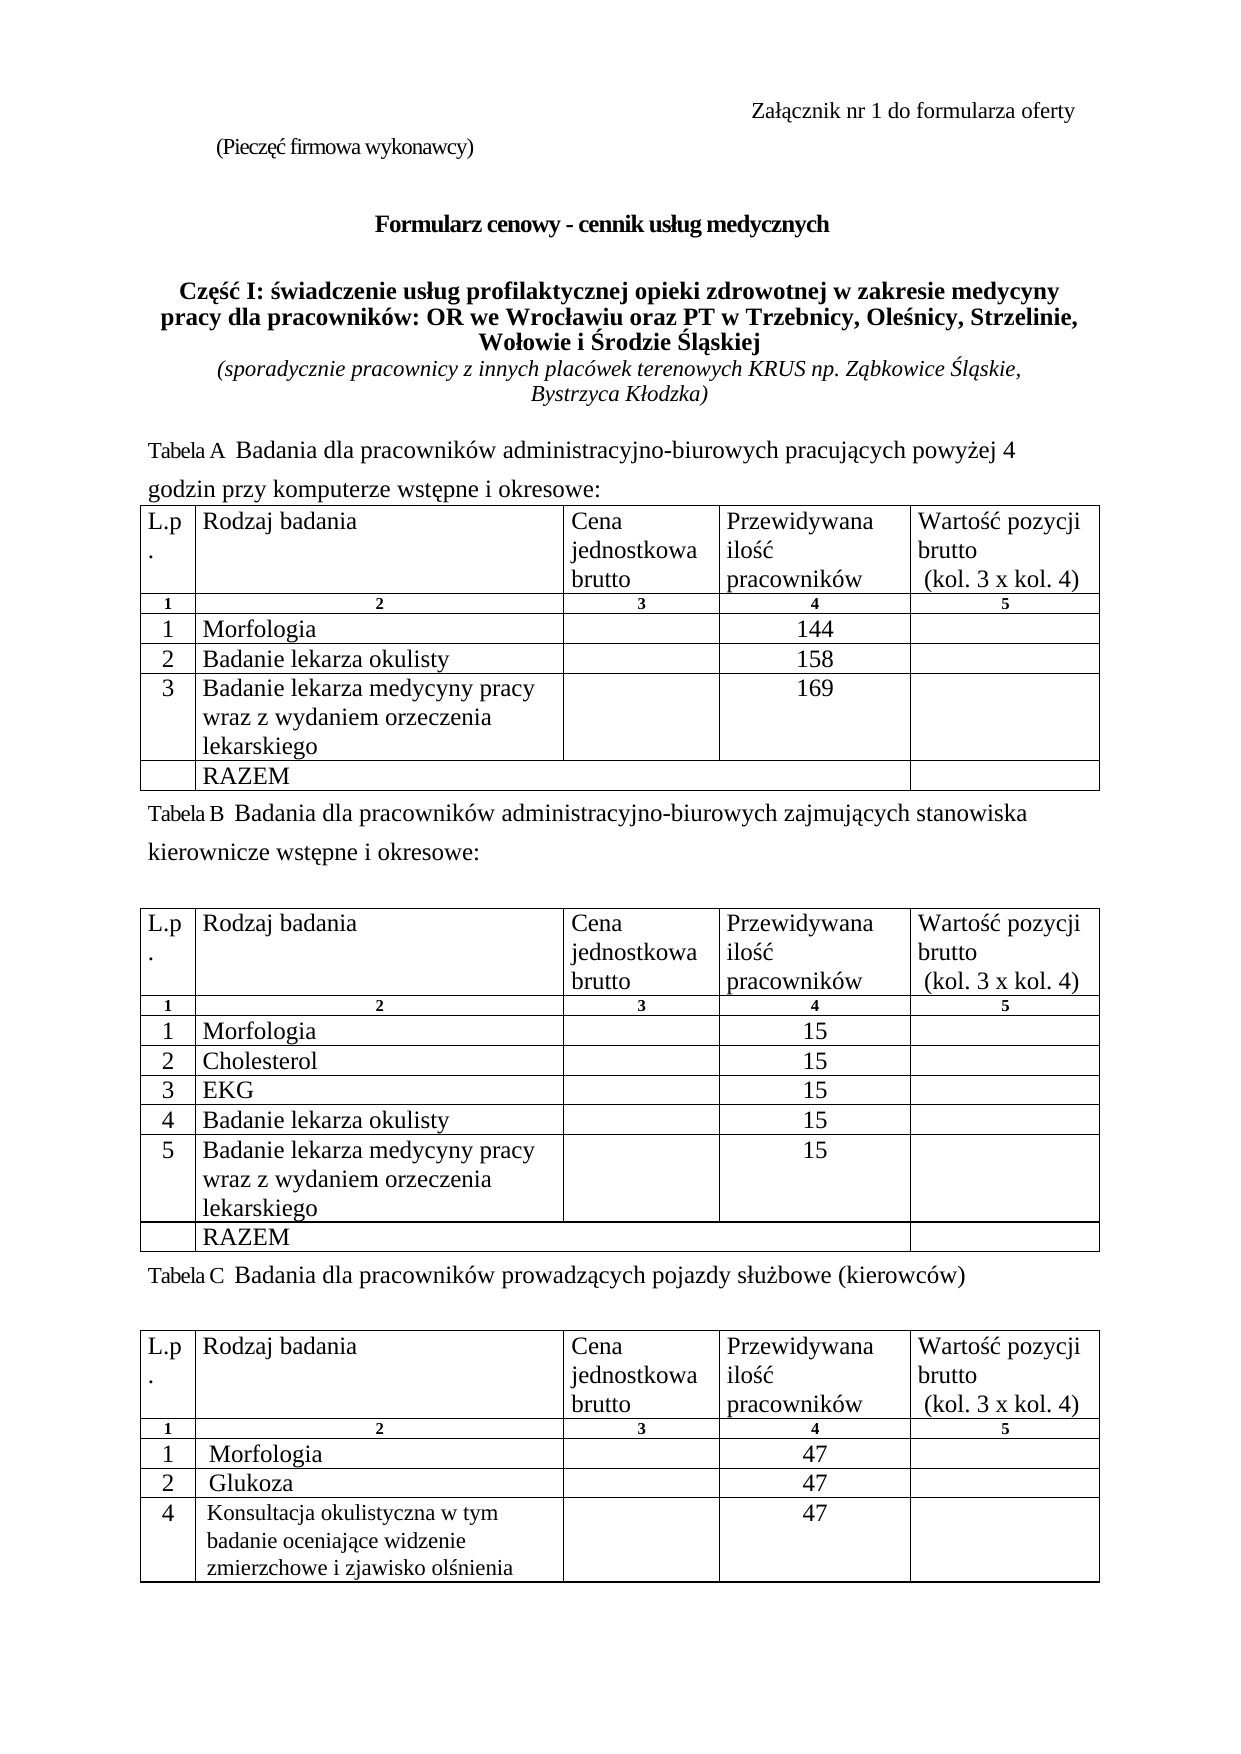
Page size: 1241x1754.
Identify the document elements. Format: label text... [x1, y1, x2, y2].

table_cell 2 [196, 1419, 563, 1438]
table_cell [911, 1498, 1099, 1581]
text Formularz cenowy - cennik usług medycznych [148, 201, 1057, 240]
table_cell 158 [720, 644, 910, 672]
table_header Cena jednostkowa brutto [564, 1331, 719, 1417]
table_cell 2 [141, 1046, 195, 1074]
table_cell 1 [141, 614, 195, 643]
table_header Przewidywana ilość pracowników [720, 909, 910, 995]
table_cell [564, 1439, 719, 1467]
table_cell [564, 644, 719, 672]
table_cell Cholesterol [196, 1046, 563, 1074]
table_header Rodzaj badania [196, 909, 563, 995]
table_cell [141, 761, 195, 789]
table_cell [911, 1076, 1099, 1104]
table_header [911, 1331, 1099, 1417]
table_cell 5 [141, 1135, 195, 1221]
table_cell [141, 1223, 195, 1251]
table_cell [564, 1105, 719, 1134]
table_cell EKG [196, 1076, 563, 1104]
table_header Rodzaj badania [196, 1331, 563, 1417]
table_header L.p. [141, 506, 195, 593]
table_cell [911, 1016, 1099, 1045]
table_cell 5 [911, 1419, 1099, 1438]
table_cell 4 [720, 996, 910, 1015]
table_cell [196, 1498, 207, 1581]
table_cell 15 [720, 1105, 910, 1134]
table_cell 2 [141, 644, 195, 672]
list Bystrzyca Kłodzka) [148, 381, 1091, 407]
table_cell Morfologia [196, 614, 563, 643]
table_cell Morfologia [196, 1016, 563, 1045]
table_cell 47 [720, 1469, 910, 1497]
table_cell 2 [196, 594, 563, 613]
table_cell Badanie lekarza okulisty [196, 1105, 563, 1134]
table_header Cena jednostkowa brutto [564, 506, 719, 593]
table_cell 1 [141, 1016, 195, 1045]
table_cell 144 [720, 614, 910, 643]
table_cell [911, 1223, 1099, 1251]
table_cell 2 [196, 996, 563, 1015]
table_cell 3 [564, 1419, 719, 1438]
table_cell 4 [141, 1498, 195, 1581]
table_cell [564, 1135, 719, 1221]
table_cell 15 [720, 1135, 910, 1221]
table_cell 1 [141, 996, 195, 1015]
list Wołowie i Środzie Śląskiej [148, 330, 1091, 356]
table_header Przewidywana ilość pracowników [720, 506, 910, 593]
table_cell 3 [564, 996, 719, 1015]
table_cell [911, 1439, 1099, 1467]
table_cell [564, 1016, 719, 1045]
table_cell [911, 1105, 1099, 1134]
table_cell 15 [720, 1046, 910, 1074]
table_header Wartość pozycji brutto (kol. 3 x kol. 4) [911, 909, 1099, 995]
table_header Cena jednostkowa brutto [564, 909, 719, 995]
table_cell [911, 1469, 1099, 1497]
text (Pieczęć firmowa wykonawcy) [216, 123, 1092, 162]
table_cell 1 [141, 594, 195, 613]
table_cell 169 [720, 674, 910, 760]
table_cell [911, 644, 1099, 672]
table_cell 3 [141, 1076, 195, 1104]
table_cell Glukoza [196, 1469, 563, 1497]
table_cell [911, 1135, 1099, 1221]
table_cell [911, 761, 1099, 789]
table_cell 5 [911, 996, 1099, 1015]
text Tabela A Badania dla pracowników administracyjno-biurowych pracujących powyżej 4 godzin przy komputerze wstępne i okresowe: [148, 427, 1057, 505]
table_cell RAZEM [196, 761, 910, 789]
table_cell 1 [141, 1419, 195, 1438]
table_cell Morfologia [196, 1439, 563, 1467]
table_cell RAZEM [196, 1223, 910, 1251]
table_cell 4 [720, 594, 910, 613]
table_header L.p. [141, 1331, 195, 1417]
text Załącznik nr 1 do formularza oferty [751, 97, 1092, 123]
table_header Przewidywana ilość pracowników [720, 1331, 910, 1417]
table_cell 4 [720, 1419, 910, 1438]
table_cell [564, 1469, 719, 1497]
table_cell 47 [720, 1439, 910, 1467]
table_cell [564, 1498, 719, 1581]
table_header Rodzaj badania [196, 506, 563, 593]
table_cell 3 [141, 674, 195, 760]
table_cell 2 [141, 1469, 195, 1497]
table_cell [564, 1076, 719, 1104]
text Tabela B Badania dla pracowników administracyjno-biurowych zajmujących stanowiska kierownicze wstępne i okresowe: [148, 791, 1108, 868]
table_cell 3 [564, 594, 719, 613]
table_cell 47 [720, 1498, 910, 1581]
table_cell Badanie lekarza okulisty [196, 644, 563, 672]
table_cell 1 [141, 1439, 195, 1467]
table_cell Badanie lekarza medycyny pracy wraz z wydaniem orzeczenia lekarskiego [196, 674, 563, 760]
table_cell [564, 1046, 719, 1074]
table_cell [564, 614, 719, 643]
list (sporadycznie pracownicy z innych placówek terenowych KRUS np. Ząbkowice Śląskie, [148, 356, 1091, 381]
table_header L.p. [141, 909, 195, 995]
table_cell 5 [911, 594, 1099, 613]
table_cell [911, 614, 1099, 643]
table_cell 4 [141, 1105, 195, 1134]
table_cell Badanie lekarza medycyny pracy wraz z wydaniem orzeczenia lekarskiego [196, 1135, 563, 1221]
table_cell [564, 674, 719, 760]
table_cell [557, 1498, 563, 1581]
table_cell 15 [720, 1076, 910, 1104]
list Część I: świadczenie usług profilaktycznej opieki zdrowotnej w zakresie medycyny pracy dla pracowników: OR we Wrocławiu oraz PT w Trzebnicy, Oleśnicy, Strzelinie, [148, 279, 1091, 330]
table_cell [911, 674, 1099, 760]
text Tabela C Badania dla pracowników prowadzących pojazdy służbowe (kierowców) [148, 1252, 1057, 1291]
table_cell 15 [720, 1016, 910, 1045]
table_header Wartość pozycji brutto (kol. 3 x kol. 4) [911, 506, 1099, 593]
table_cell [911, 1046, 1099, 1074]
